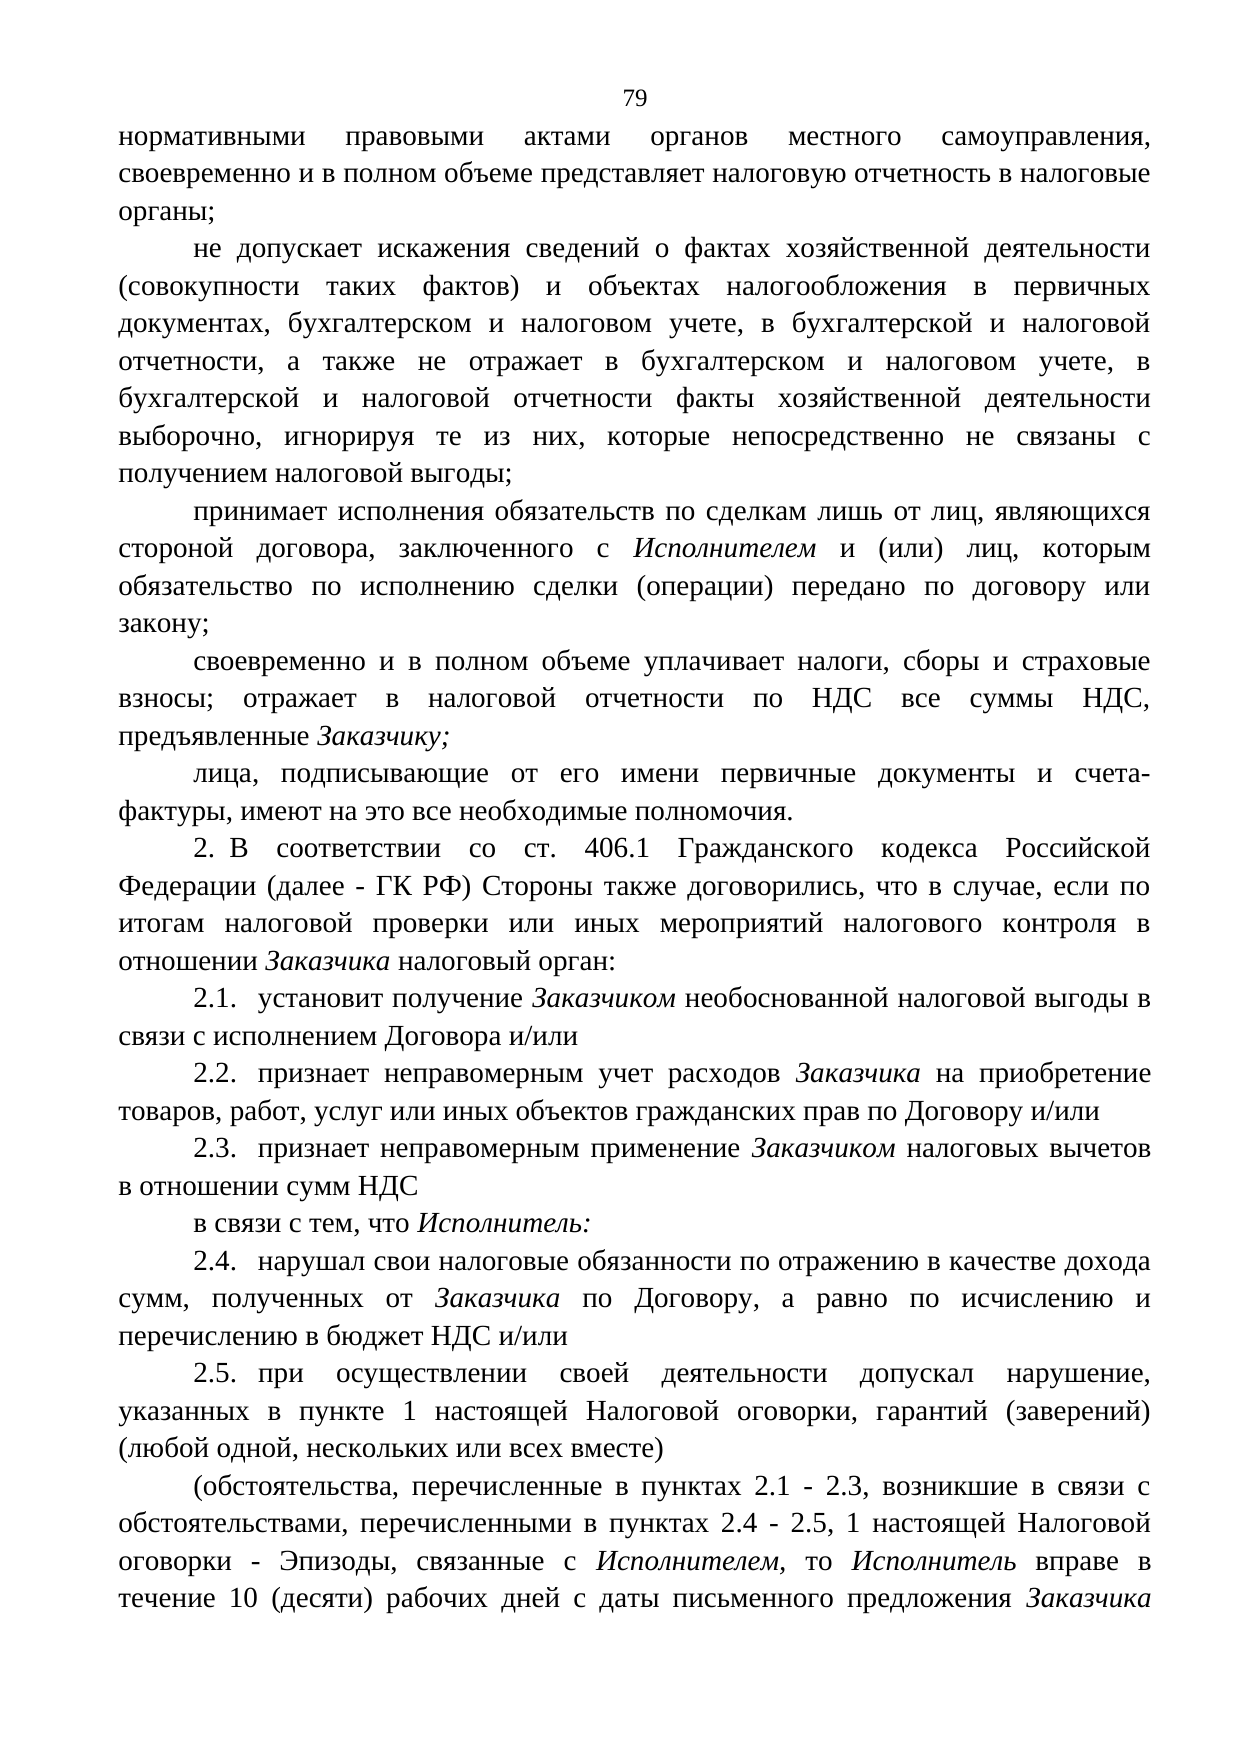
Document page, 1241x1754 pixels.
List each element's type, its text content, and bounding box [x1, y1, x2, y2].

text своевременно и в полном объеме уплачивает налоги, сборы и страховые взносы; отражает в налоговой отчетности по НДС все суммы НДС, предъявленные Заказчику; [118, 643, 1152, 752]
list при осуществлении своей деятельности допускал нарушение, указанных в пункте 1 настоящей Налоговой оговорки, гарантий (заверений) (любой одной, нескольких или всех вместе) [118, 1356, 1152, 1464]
text лица, подписывающие от его имени первичные документы и счета- фактуры, имеют на это все необходимые полномочия. [118, 756, 1152, 827]
list признает неправомерным применение Заказчиком налоговых вычетов в отношении сумм НДС [118, 1131, 1152, 1202]
text принимает исполнения обязательств по сделкам лишь от лиц, являющихся стороной договора, заключенного с Исполнителем и (или) лиц, которым обязательство по исполнению сделки (операции) передано по договору или закону; [118, 493, 1152, 639]
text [118, 118, 1152, 227]
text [118, 1468, 1152, 1614]
text в связи с тем, что Исполнитель: [118, 1206, 1152, 1239]
list признает неправомерным учет расходов Заказчика на приобретение товаров, работ, услуг или иных объектов гражданских прав по Договору и/или [118, 1056, 1152, 1127]
text не допускает искажения сведений о фактах хозяйственной деятельности (совокупности таких фактов) и объектах налогообложения в первичных документах, бухгалтерском и налоговом учете, в бухгалтерской и налоговой отчетности, а также не отражает в бухгалтерском и налоговом учете, в бухгалтерской и налоговой отчетности факты хозяйственной деятельности выборочно, игнорируя те из них, которые непосредственно не связаны с получением налоговой выгоды; [118, 231, 1152, 489]
list нарушал свои налоговые обязанности по отражению в качестве дохода сумм, полученных от Заказчика по Договору, а равно по исчислению и перечислению в бюджет НДС и/или [118, 1243, 1152, 1352]
list установит получение Заказчиком необоснованной налоговой выгоды в связи с исполнением Договора и/или [118, 981, 1152, 1052]
list В соответствии со ст. 406.1 Гражданского кодекса Российской Федерации (далее - ГК РФ) Стороны также договорились, что в случае, если по итогам налоговой проверки или иных мероприятий налогового контроля в отношении Заказчика налоговый орган: [118, 831, 1152, 977]
